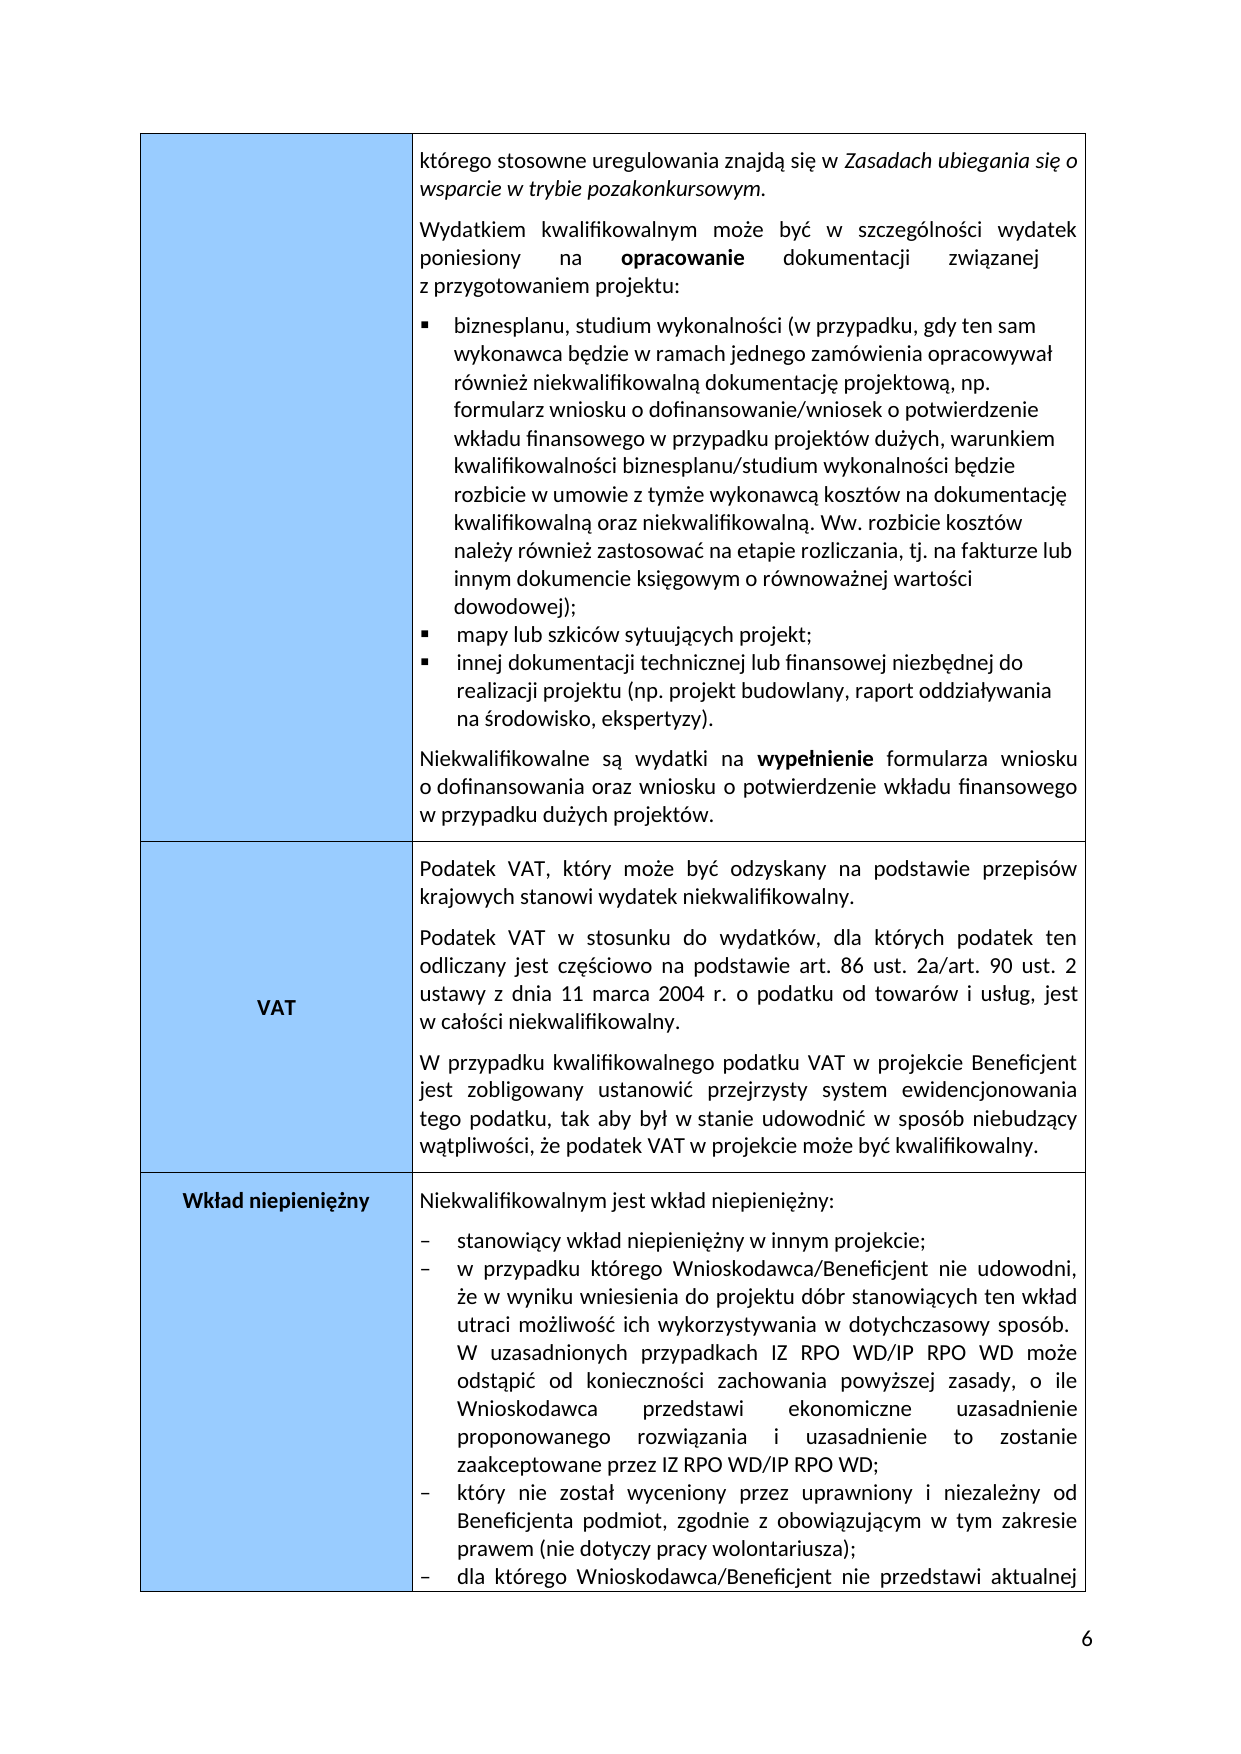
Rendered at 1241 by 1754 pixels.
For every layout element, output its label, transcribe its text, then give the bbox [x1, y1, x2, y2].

table_cell Podatek VAT, który może być odzyskany na podstawie przepisów krajowych stanowi wydatek niekwalifikowalny. Podatek VAT w stosunku do wydatków, dla których podatek ten odliczany jest częściowo na podstawie art. 86 ust. 2a/art. 90 ust. 2 ustawy z dnia 11 marca 2004 r. o podatku od towarów i usług, jest w całości niekwalifikowalny. W przypadku kwalifikowalnego podatku VAT w projekcie Beneficjent jest zobligowany ustanowić przejrzysty system ewidencjonowania tego podatku, tak aby był w stanie udowodnić w sposób niebudzący wątpliwości, że podatek VAT w projekcie może być kwalifikowalny. [413, 842, 1085, 1172]
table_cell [413, 1173, 1085, 1591]
table_cell Wkład niepieniężny [141, 1173, 412, 1591]
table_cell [413, 134, 1085, 841]
table_cell VAT [141, 842, 412, 1172]
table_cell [141, 134, 412, 841]
